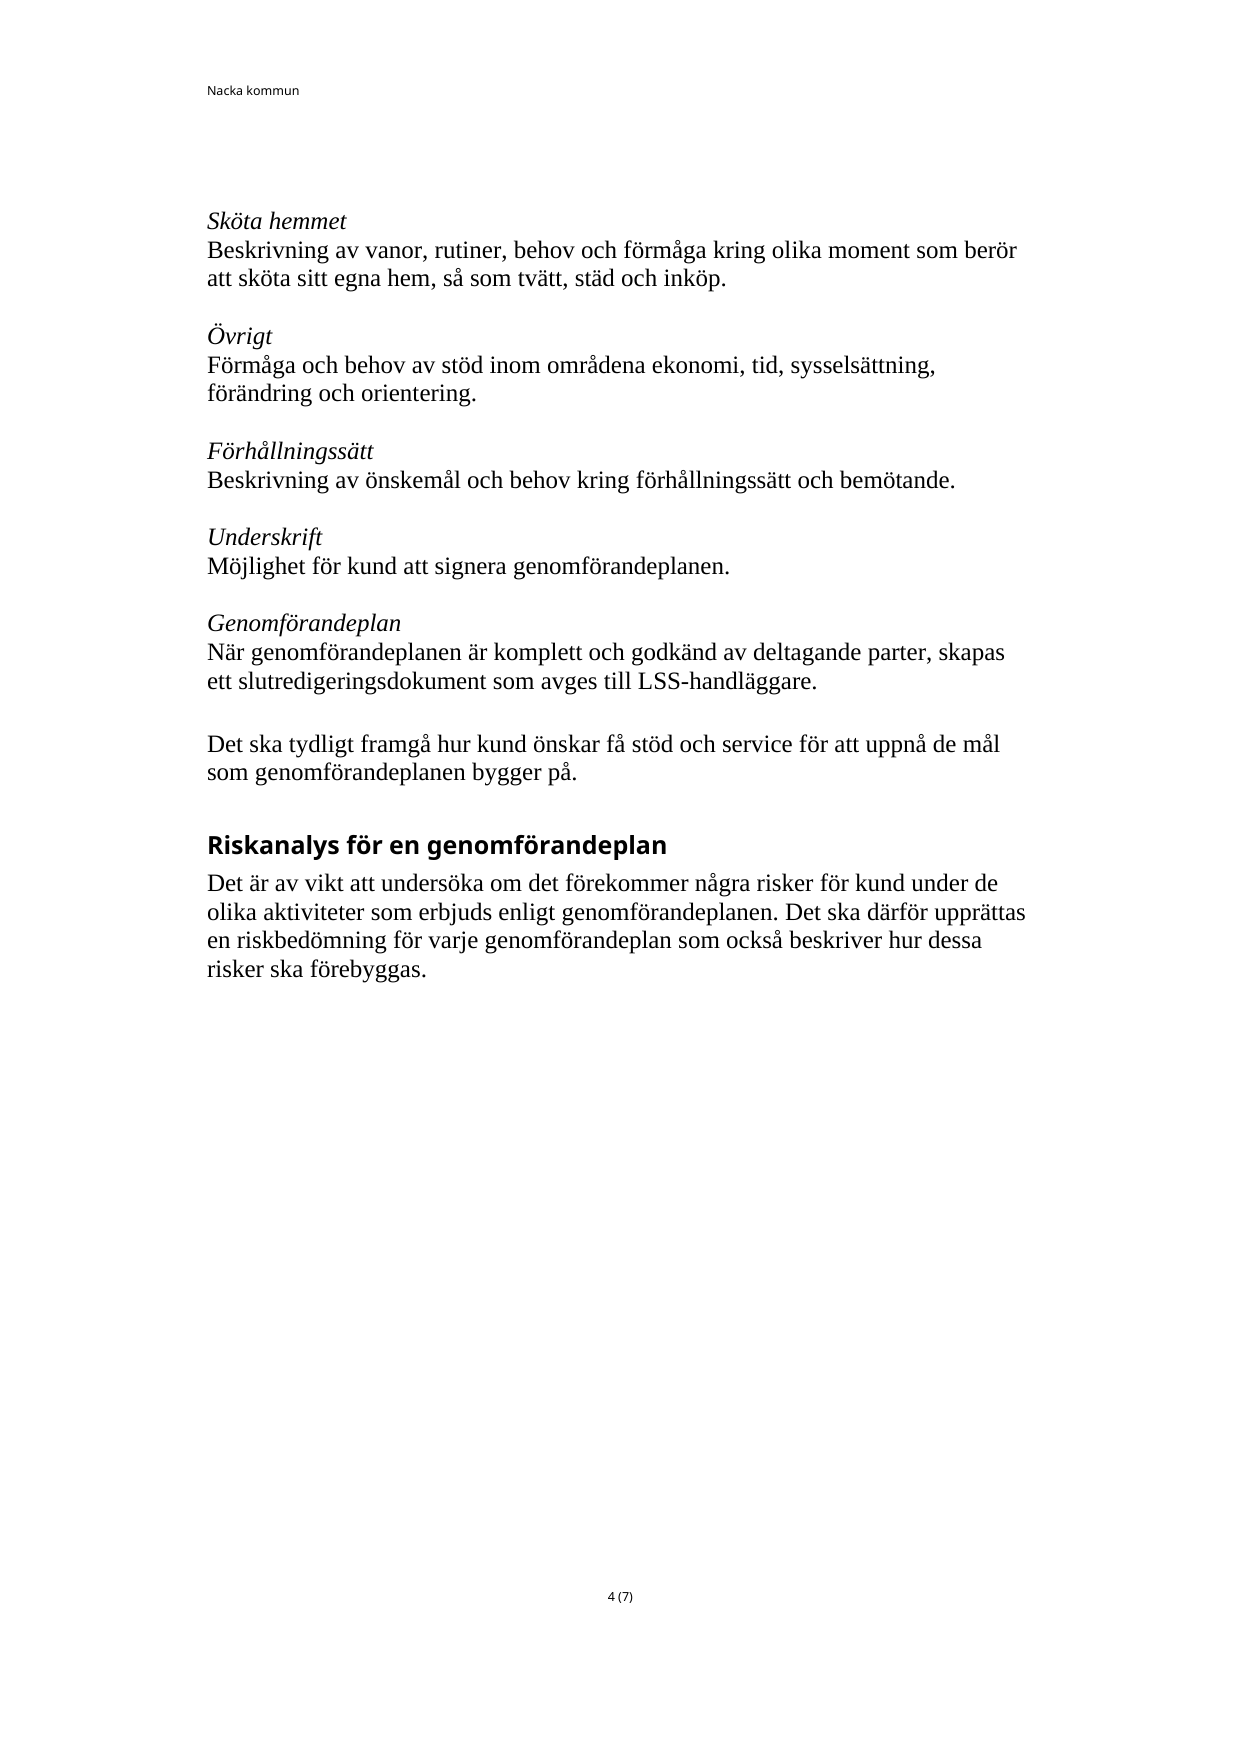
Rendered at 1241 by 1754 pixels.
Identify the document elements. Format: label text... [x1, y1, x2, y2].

text Möjlighet för kund att signera genomförandeplanen. [207, 551, 1033, 580]
text Förhållningssätt [207, 436, 1033, 465]
subtitle Riskanalys för en genomförandeplan [207, 827, 1033, 862]
text Underskrift [207, 522, 1033, 551]
text Genomförandeplan [207, 608, 1033, 637]
text Förmåga och behov av stöd inom områdena ekonomi, tid, sysselsättning, förändring och orientering. [207, 350, 1033, 407]
text Det ska tydligt framgå hur kund önskar få stöd och service för att uppnå de mål som genomförandeplanen bygger på. [207, 729, 1033, 786]
text Det är av vikt att undersöka om det förekommer några risker för kund under de olika aktiviteter som erbjuds enligt genomförandeplanen. Det ska därför upprättas en riskbedömning för varje genomförandeplan som också beskriver hur dessa risker ska förebyggas. [207, 868, 1033, 983]
text Beskrivning av önskemål och behov kring förhållningssätt och bemötande. [207, 465, 1033, 493]
text När genomförandeplanen är komplett och godkänd av deltagande parter, skapas ett slutredigeringsdokument som avges till LSS-handläggare. [207, 637, 1033, 695]
text Övrigt [207, 321, 1033, 350]
text Beskrivning av vanor, rutiner, behov och förmåga kring olika moment som berör att sköta sitt egna hem, så som tvätt, städ och inköp. [207, 235, 1033, 292]
text Sköta hemmet [207, 206, 1033, 235]
